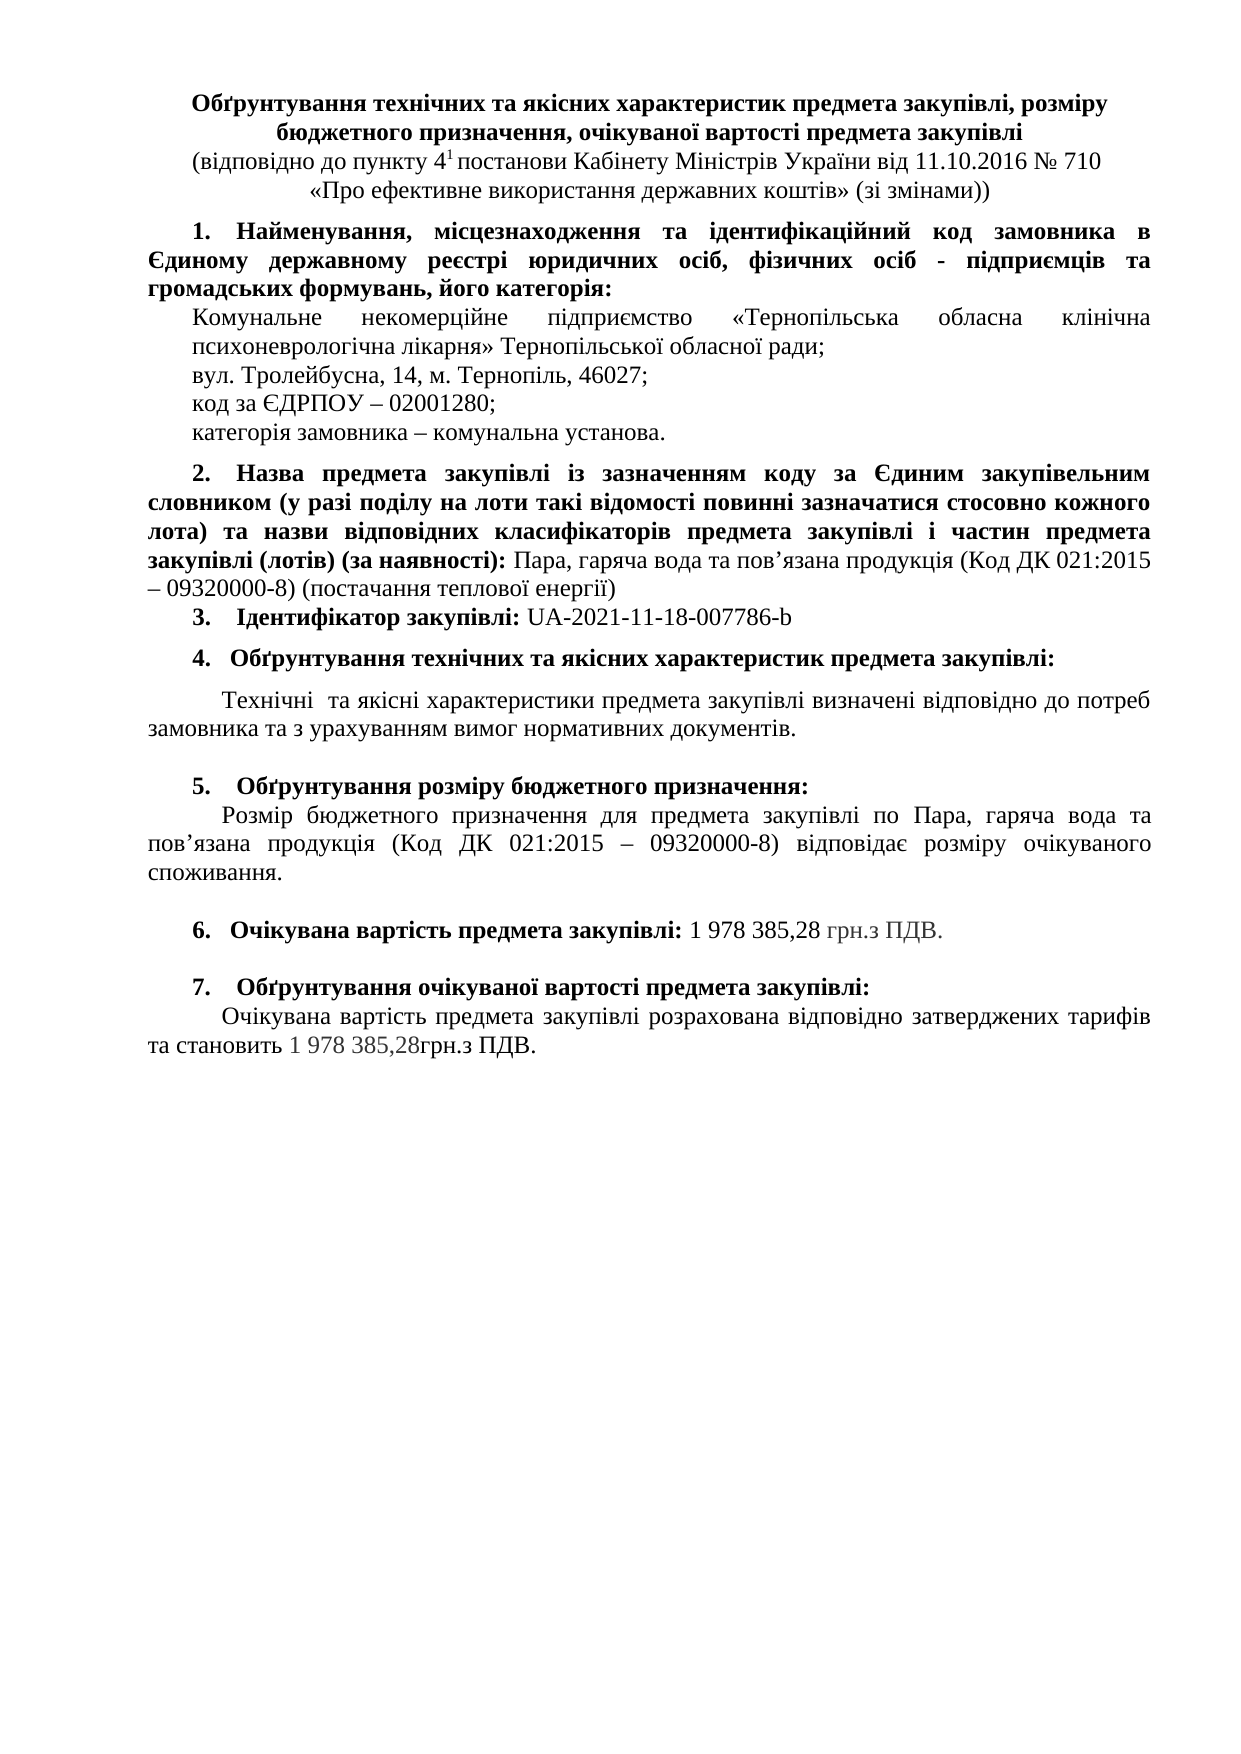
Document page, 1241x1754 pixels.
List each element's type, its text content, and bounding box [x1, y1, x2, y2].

list Обґрунтування розміру бюджетного призначення: [148, 771, 1152, 800]
list вул. Тролейбусна, 14, м. Тернопіль, 46027; [192, 360, 1152, 388]
list Ідентифікатор закупівлі: UA-2021-11-18-007786-b [192, 602, 1152, 631]
text Технічні та якісні характеристики предмета закупівлі визначені відповідно до потреб замовника та з урахуванням вимог нормативних документів. [148, 685, 1152, 742]
text (відповідно до пункту 41 постанови Кабінету Міністрів України від 11.10.2016 № 710 «Про ефективне використання державних коштів» (зі змінами)) [148, 146, 1152, 203]
list Назва предмета закупівлі із зазначенням коду за Єдиним закупівельним словником (у разі поділу на лоти такі відомості повинні зазначатися стосовно кожного лота) та назви відповідних класифікаторів предмета закупівлі і частин предмета закупівлі (лотів) (за наявності): Пара, гаряча вода та пов’язана продукція (Код ДК 021:2015 – 09320000-8) (постачання теплової енергії) [148, 458, 1152, 602]
list Очікувана вартість предмета закупівлі: 1 978 385,28 грн.з ПДВ. [192, 915, 1152, 943]
list Розмір бюджетного призначення для предмета закупівлі по Пара, гаряча вода та пов’язана продукція (Код ДК 021:2015 – 09320000-8) відповідає розміру очікуваного споживання. [148, 800, 1152, 886]
list Очікувана вартість предмета закупівлі розрахована відповідно затверджених тарифів та становить 1 978 385,28грн.з ПДВ. [148, 1001, 1152, 1058]
list категорія замовника – комунальна установа. [192, 417, 1152, 446]
list Обґрунтування технічних та якісних характеристик предмета закупівлі: [192, 643, 1152, 672]
list Комунальне некомерційне підприємство «Тернопільська обласна клінічна психоневрологічна лікарня» Тернопільської обласної ради; [192, 302, 1152, 360]
list Найменування, місцезнаходження та ідентифікаційний код замовника в Єдиному державному реєстрі юридичних осіб, фізичних осіб - підприємців та громадських формувань, його категорія: [148, 216, 1152, 302]
list код за ЄДРПОУ – 02001280; [192, 388, 1152, 417]
text Обґрунтування технічних та якісних характеристик предмета закупівлі, розміру бюджетного призначення, очікуваної вартості предмета закупівлі [148, 88, 1152, 146]
list Обґрунтування очікуваної вартості предмета закупівлі: [148, 972, 1152, 1001]
